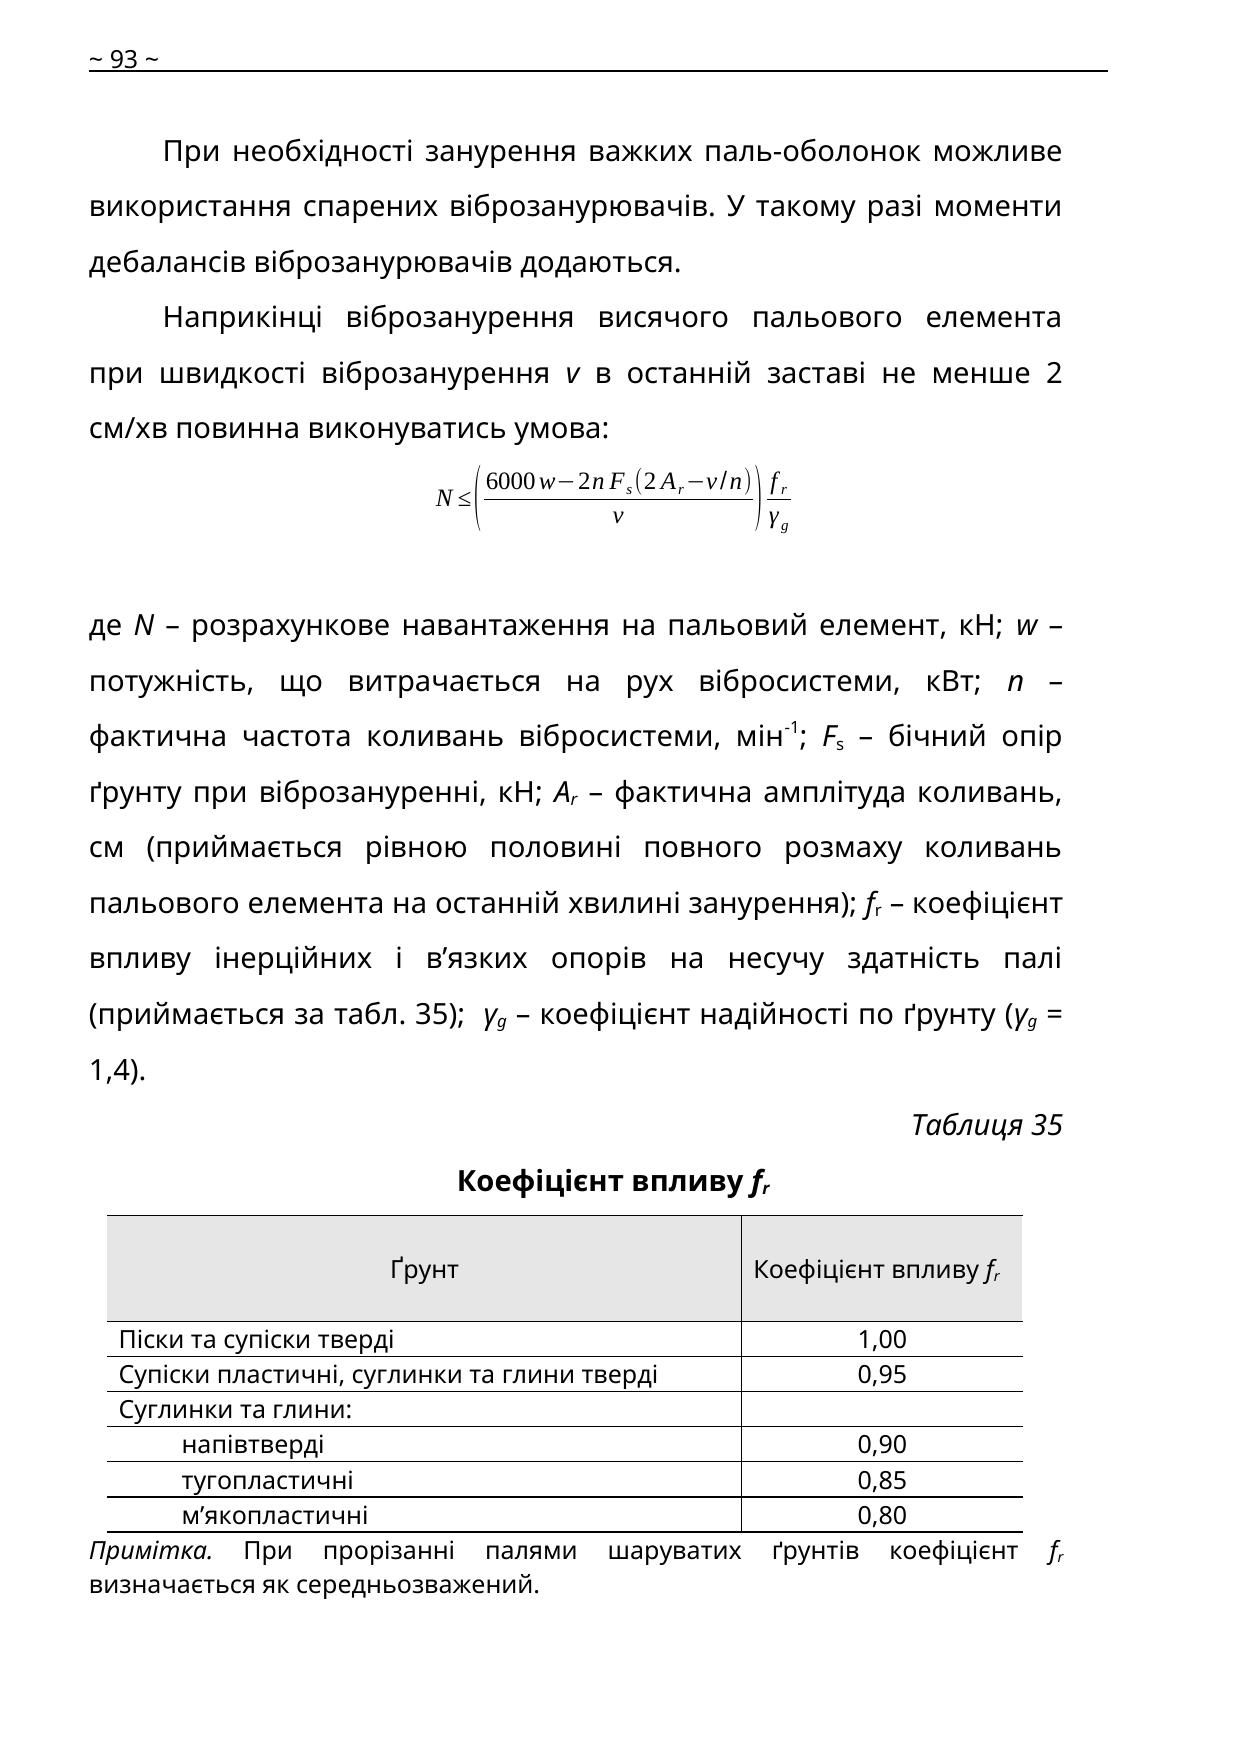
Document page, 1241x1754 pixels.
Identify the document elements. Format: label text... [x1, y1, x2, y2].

text Коефіцієнт впливу fr [89, 1160, 1063, 1199]
text Таблиця 35 [89, 1104, 1063, 1144]
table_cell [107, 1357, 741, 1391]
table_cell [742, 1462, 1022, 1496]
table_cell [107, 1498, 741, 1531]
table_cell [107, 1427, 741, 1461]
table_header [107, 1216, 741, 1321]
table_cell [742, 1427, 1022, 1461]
text Наприкінці віброзанурення висячого пальового елемента при швидкості віброзанурення v в останній заставі не менше 2 см/хв повинна виконуватись умова: [89, 296, 1063, 447]
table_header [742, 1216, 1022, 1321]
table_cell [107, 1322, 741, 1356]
text де N – розрахункове навантаження на пальовий елемент, кН; w – потужність, що витрачається на рух вібросистеми, кВт; п – фактична частота коливань вібросистеми, мін-1; Fs – бічний опір ґрунту при віброзануренні, кН; Аr – фактична амплітуда коливань, см (приймається рівною половині повного розмаху коливань пальового елемента на останній хвилині занурення); fr – коефіцієнт впливу інерційних і в’язких опорів на несучу здатність палі (приймається за табл. 35); γg – коефіцієнт надійності по ґрунту (γg = 1,4). [89, 604, 1063, 1088]
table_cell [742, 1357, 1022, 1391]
text При необхідності занурення важких паль-оболонок можливе використання спарених віброзанурювачів. У такому разі моменти дебалансів віброзанурювачів додаються. [89, 130, 1063, 281]
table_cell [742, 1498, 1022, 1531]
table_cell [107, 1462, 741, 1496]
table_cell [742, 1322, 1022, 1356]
text Примітка. При прорізанні палями шаруватих ґрунтів коефіцієнт fr визначається як середньозважений. [89, 1532, 1063, 1601]
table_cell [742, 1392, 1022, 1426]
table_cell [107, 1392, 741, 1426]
